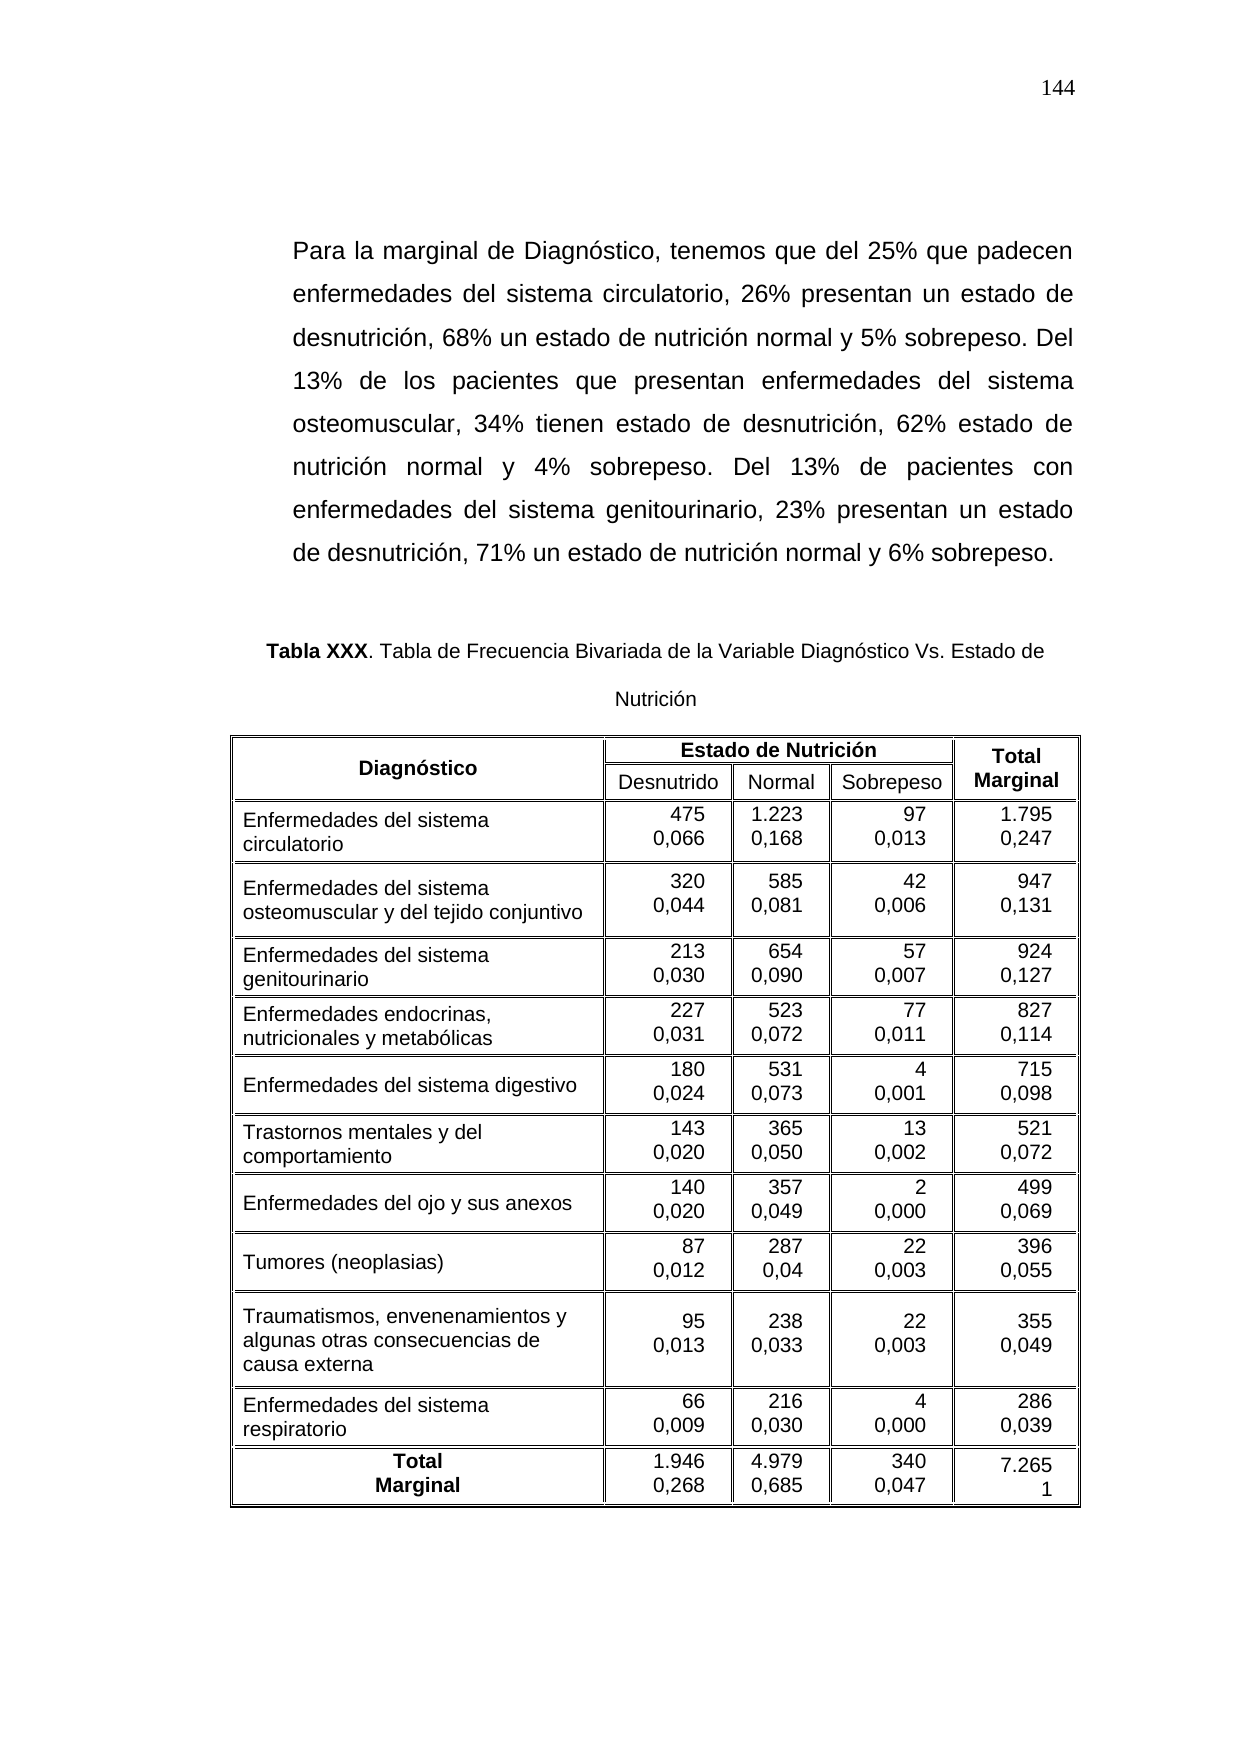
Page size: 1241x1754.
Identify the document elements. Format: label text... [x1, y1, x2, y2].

table_cell Enfermedades del sistema genitourinario [233, 936, 603, 995]
table_cell 523 0,072 [734, 998, 829, 1054]
table_cell 287 0,04 [734, 1234, 829, 1290]
table_cell 715 0,098 [954, 1054, 1079, 1113]
table_cell 77 0,011 [832, 998, 952, 1054]
table_cell Sobrepeso [832, 765, 952, 798]
table_cell 227 0,031 [606, 998, 731, 1054]
table_cell 238 0,033 [734, 1293, 829, 1386]
table_cell 216 0,030 [734, 1389, 829, 1445]
table_cell 87 0,012 [606, 1234, 731, 1290]
table_cell 2 0,000 [832, 1175, 952, 1231]
table_header Diagnóstico [233, 738, 604, 798]
table_cell 475 0,066 [606, 802, 731, 861]
table_cell 521 0,072 [954, 1113, 1079, 1172]
table_cell 66 0,009 [606, 1389, 731, 1445]
table_cell 1.223 0,168 [734, 802, 829, 861]
table_cell 42 0,006 [832, 864, 952, 936]
text Tabla XXX. Tabla de Frecuencia Bivariada de Vs. Estado de Nutrición [236, 639, 1075, 711]
table_cell 1.795 0,247 [955, 799, 1078, 861]
table_cell Desnutrido [606, 765, 731, 798]
text Para la marginal de Diagnóstico, tenemos que del 25% que padecen enfermedades del sistema circulatorio, 26% presentan un estado de desnutrición, 68% un estado de nutrición normal y 5% sobrepeso. Del 13% de los pacientes que presentan enfermedades del sistema osteomuscular, 34% tienen estado de desnutrición, 62% estado de nutrición normal y 4% sobrepeso. Del 13% de pacientes con enfermedades del sistema genitourinario, 23% presentan un estado de desnutrición, 71% un estado de nutrición normal y 6% sobrepeso. [292, 236, 1075, 567]
table_cell 4.979 0,685 [732, 1449, 830, 1504]
table_cell 357 0,049 [734, 1175, 829, 1231]
table_cell Total Marginal [231, 1445, 604, 1504]
table_cell Enfermedades del sistema circulatorio [233, 799, 603, 861]
table_cell 654 0,090 [734, 939, 829, 995]
table_cell Enfermedades del sistema osteomuscular y del tejido conjuntivo [231, 861, 604, 936]
table_cell 4 0,001 [832, 1057, 952, 1113]
table_cell 143 0,020 [606, 1116, 731, 1172]
table_cell 499 0,069 [954, 1172, 1079, 1231]
table_cell Enfermedades endocrinas, nutricionales y metabólicas [231, 995, 604, 1054]
table_cell Enfermedades del ojo y sus anexos [231, 1172, 604, 1231]
table_cell 924 0,127 [955, 936, 1078, 995]
table_cell 355 0,049 [954, 1290, 1079, 1386]
table_cell 140 0,020 [606, 1175, 731, 1231]
table_cell 4 0,000 [832, 1389, 952, 1445]
table_cell 7.265 1 [954, 1445, 1079, 1504]
table_cell Enfermedades del sistema digestivo [231, 1054, 604, 1113]
table_header Estado de Nutrición [604, 738, 953, 762]
table_cell Enfermedades del sistema respiratorio [231, 1386, 604, 1445]
table_cell 13 0,002 [832, 1116, 952, 1172]
table_cell 1.946 0,268 [604, 1449, 732, 1504]
table_cell 340 0,047 [830, 1449, 953, 1504]
table_cell 365 0,050 [734, 1116, 829, 1172]
table_cell 213 0,030 [606, 939, 731, 995]
table_cell 95 0,013 [606, 1293, 731, 1386]
table_cell Tumores (neoplasias) [231, 1231, 604, 1290]
table_cell 22 0,003 [832, 1234, 952, 1290]
table_cell 585 0,081 [734, 864, 829, 936]
table_cell Trastornos mentales y del comportamiento [231, 1113, 604, 1172]
table_cell 947 0,131 [954, 861, 1079, 936]
table_header Total Marginal [954, 738, 1078, 798]
table_cell 57 0,007 [832, 939, 952, 995]
table_cell 531 0,073 [734, 1057, 829, 1113]
table_cell 286 0,039 [954, 1386, 1079, 1445]
table_cell 180 0,024 [606, 1057, 731, 1113]
table_cell 320 0,044 [606, 864, 731, 936]
table_cell 396 0,055 [954, 1231, 1079, 1290]
table_cell Traumatismos, envenenamientos y algunas otras consecuencias de causa externa [231, 1290, 604, 1386]
table_cell 827 0,114 [954, 995, 1079, 1054]
table_cell 97 0,013 [832, 802, 952, 861]
table_cell 22 0,003 [832, 1293, 952, 1386]
table_cell Normal [734, 765, 829, 798]
